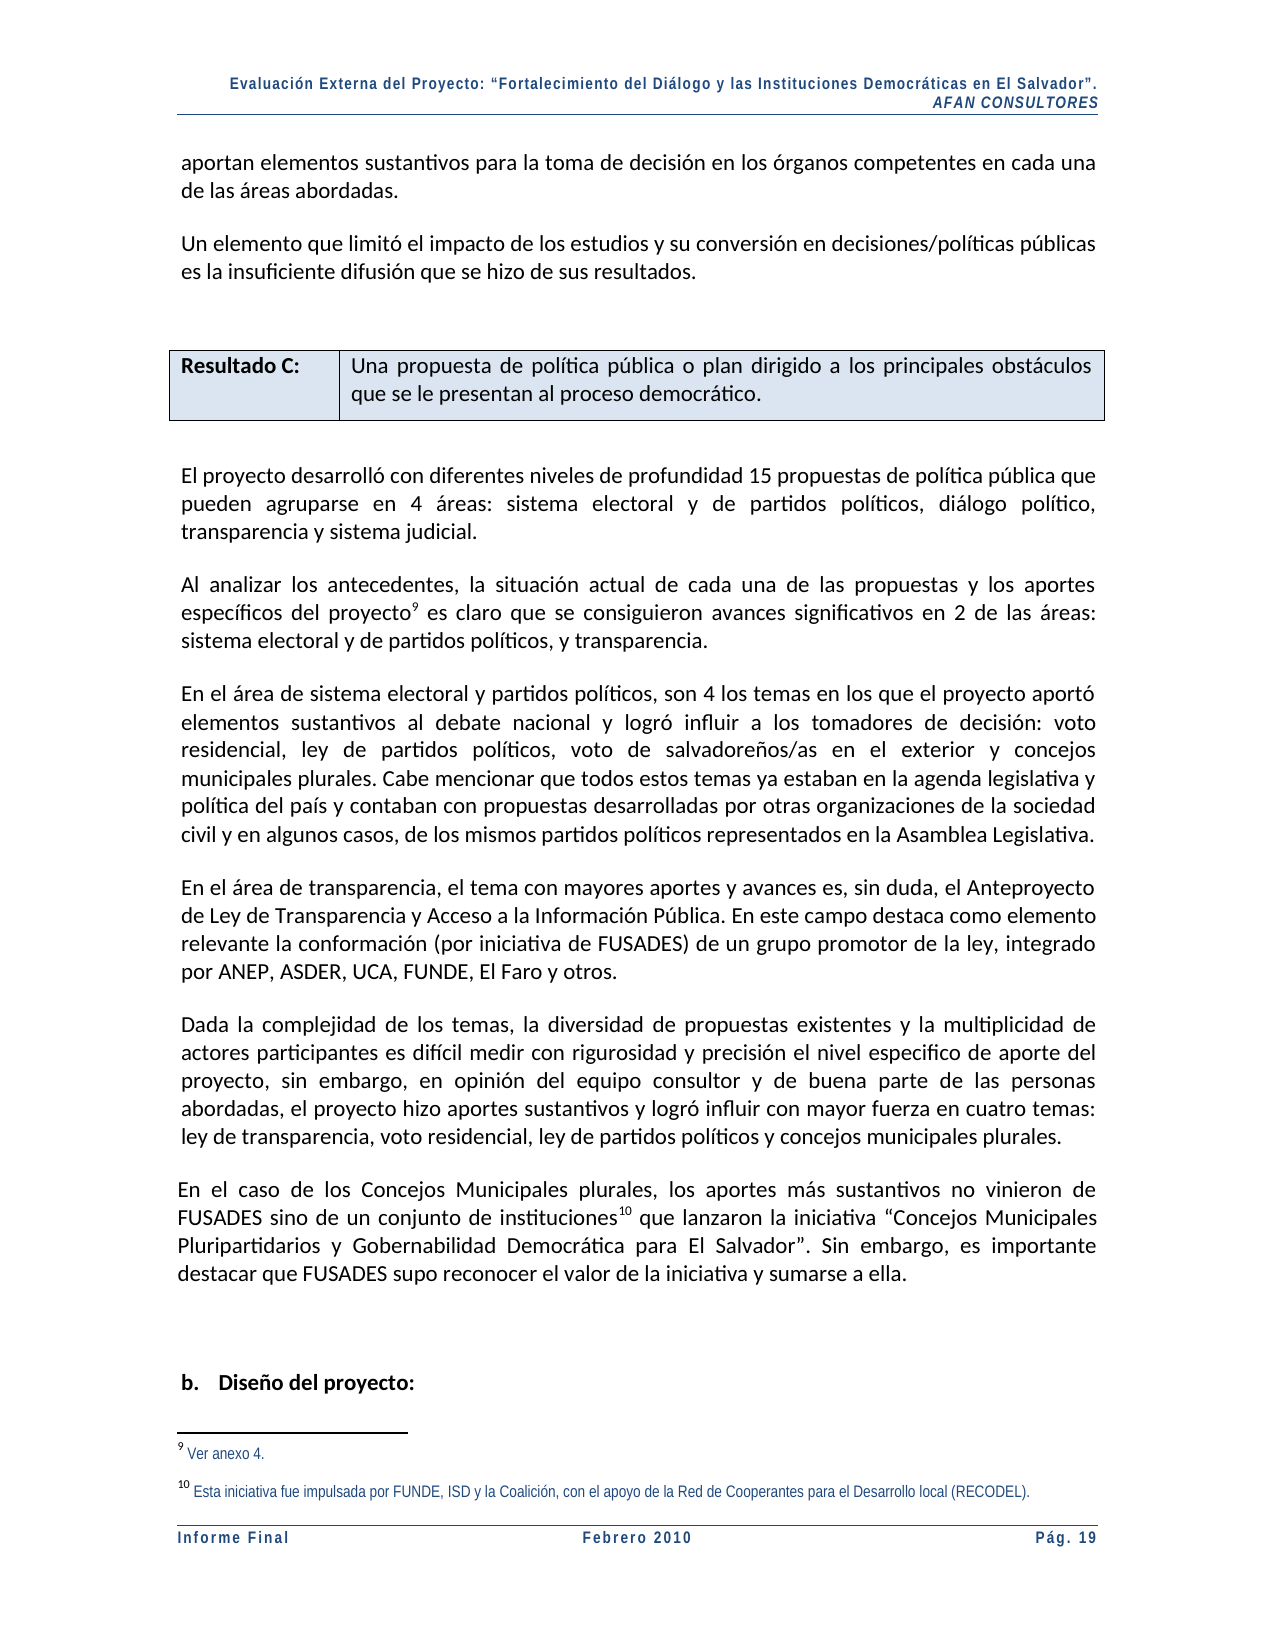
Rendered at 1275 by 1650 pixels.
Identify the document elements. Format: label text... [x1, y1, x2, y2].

text Al analizar los antecedentes, la situación actual de cada una de las propuestas y los aportes específicos del proyecto es claro que se consiguieron avances significativos en 2 de las áreas: sistema electoral y de partidos políticos, y transparencia. [181, 571, 1098, 654]
list Diseño del proyecto: [181, 1368, 1098, 1396]
text Un elemento que limitó el impacto de los estudios y su conversión en decisiones/políticas públicas es la insuficiente difusión que se hizo de sus resultados. [181, 229, 1098, 285]
text Dada la complejidad de los temas, la diversidad de propuestas existentes y la multiplicidad de actores participantes es difícil medir con rigurosidad y precisión el nivel especifico de aporte del proyecto, sin embargo, en opinión del equipo consultor y de buena parte de las personas abordadas, el proyecto hizo aportes sustantivos y logró influir con mayor fuerza en cuatro temas: ley de transparencia, voto residencial, ley de partidos políticos y concejos municipales plurales. [181, 1010, 1098, 1150]
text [181, 148, 1098, 204]
text En el área de transparencia, el tema con mayores aportes y avances es, sin duda, el Anteproyecto de Ley de Transparencia y Acceso a la Información Pública. En este campo destaca como elemento relevante la conformación (por iniciativa de FUSADES) de un grupo promotor de la ley, integrado por ANEP, ASDER, UCA, FUNDE, El Faro y otros. [181, 873, 1098, 985]
text El proyecto desarrolló con diferentes niveles de profundidad 15 propuestas de política pública que pueden agruparse en 4 áreas: sistema electoral y de partidos políticos, diálogo político, transparencia y sistema judicial. [181, 461, 1098, 546]
table_header Resultado C: [170, 351, 339, 420]
text En el área de sistema electoral y partidos políticos, son 4 los temas en los que el proyecto aportó elementos sustantivos al debate nacional y logró influir a los tomadores de decisión: voto residencial, ley de partidos políticos, voto de salvadoreños/as en el exterior y concejos municipales plurales. Cabe mencionar que todos estos temas ya estaban en la agenda legislativa y política del país y contaban con propuestas desarrolladas por otras organizaciones de la sociedad civil y en algunos casos, de los mismos partidos políticos representados en la Asamblea Legislativa. [181, 679, 1098, 848]
list En el caso de los Concejos Municipales plurales, los aportes más sustantivos no vinieron de FUSADES sino de un conjunto de instituciones que lanzaron la iniciativa “Concejos Municipales Pluripartidarios y Gobernabilidad Democrática para El Salvador”. Sin embargo, es importante destacar que FUSADES supo reconocer el valor de la iniciativa y sumarse a ella. [177, 1175, 1098, 1287]
table_header Una propuesta de política pública o plan dirigido a los principales obstáculos que se le presentan al proceso democrático. [340, 351, 1104, 420]
